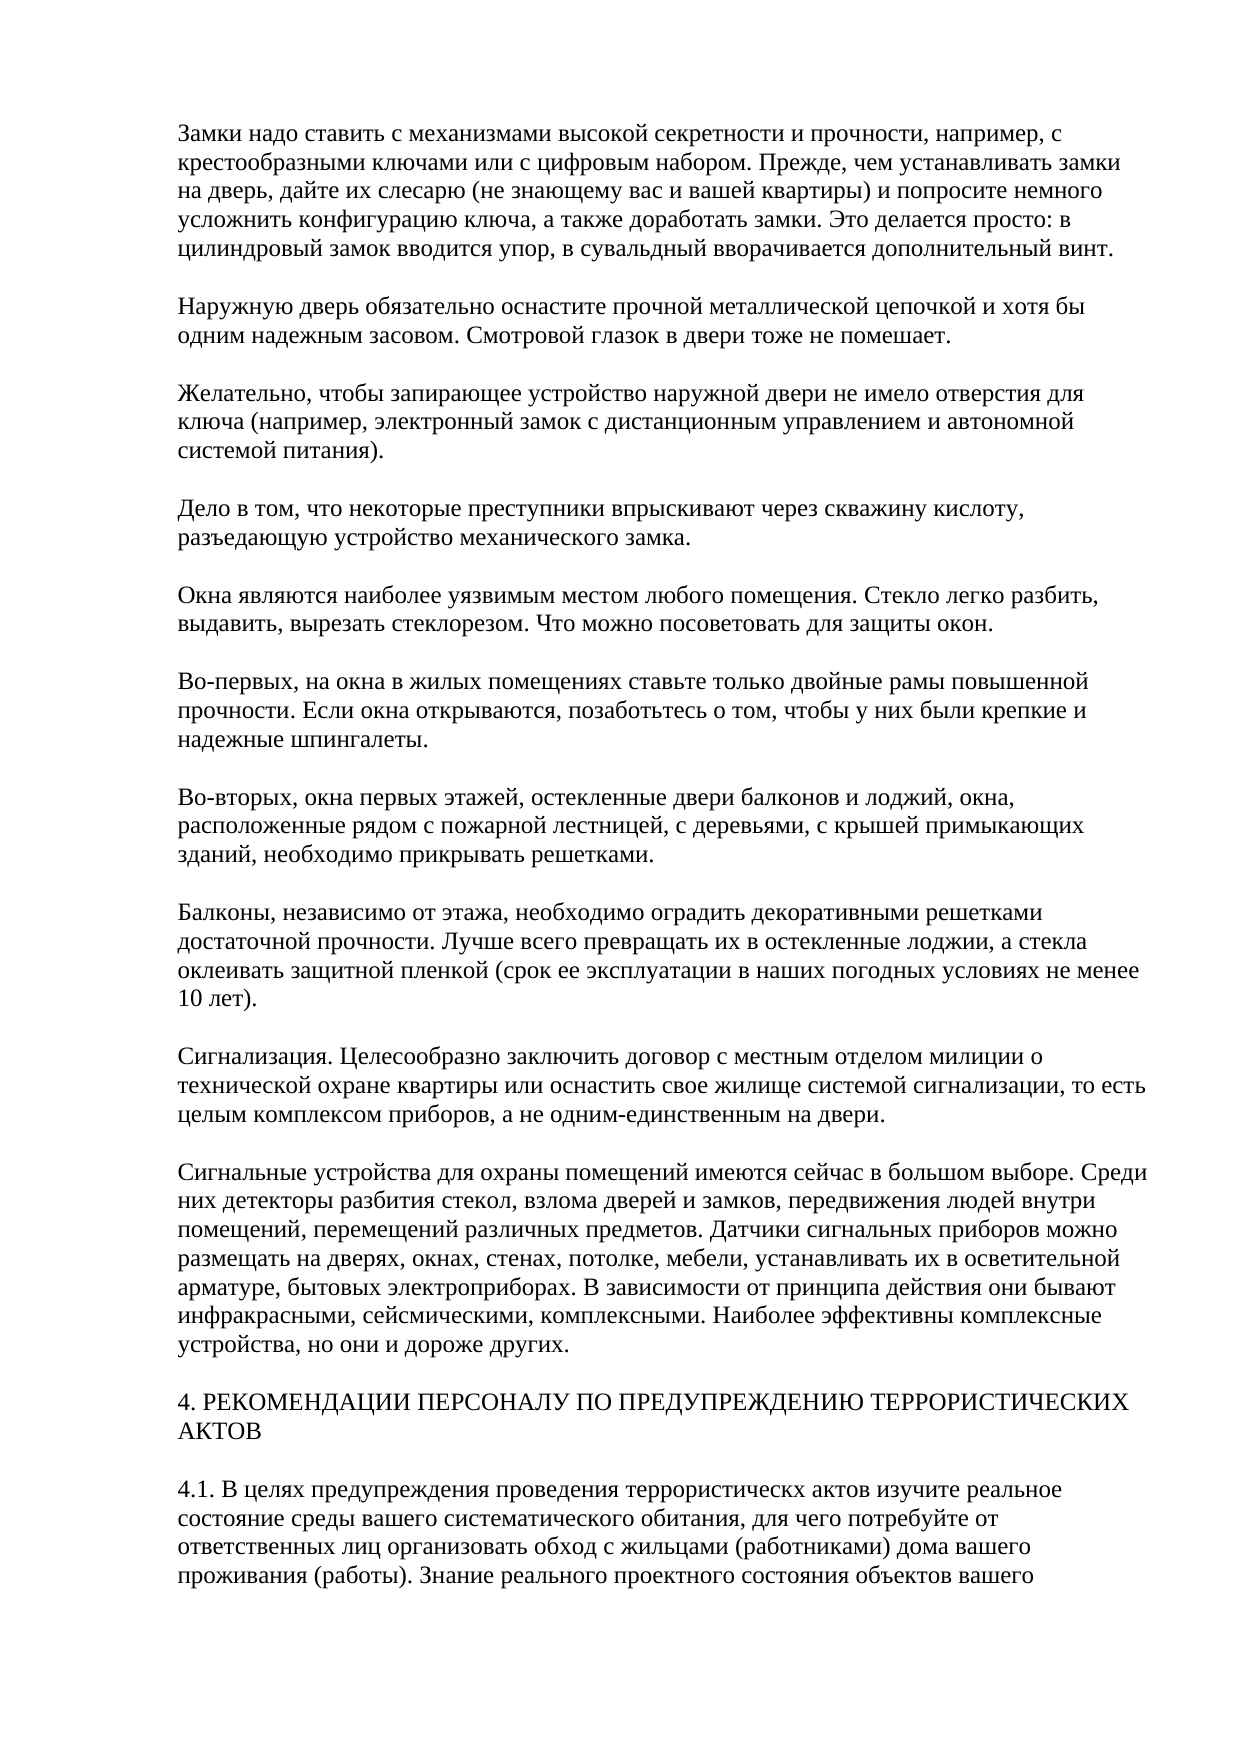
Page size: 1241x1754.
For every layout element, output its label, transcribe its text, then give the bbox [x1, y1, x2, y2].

text Сигнальные устройства для охраны помещений имеются сейчас в большом выборе. Среди них детекторы разбития стекол, взлома дверей и замков, передвижения людей внутри помещений, перемещений различных предметов. Датчики сигнальных приборов можно размещать на дверях, окнах, стенах, потолке, мебели, устанавливать их в осветительной арматуре, бытовых электроприборах. В зависимости от принципа действия они бывают инфракрасными, сейсмическими, комплексными. Наиболее эффективны комплексные устройства, но они и дороже других. [177, 1157, 1152, 1358]
text Балконы, независимо от этажа, необходимо оградить декоративными решетками достаточной прочности. Лучше всего превращать их в остекленные лоджии, а стекла оклеивать защитной пленкой (срок ее эксплуатации в наших погодных условиях не менее 10 лет). [177, 897, 1152, 1012]
text Сигнализация. Целесообразно заключить договор с местным отделом милиции о технической охране квартиры или оснастить свое жилище системой сигнализации, то есть целым комплексом приборов, а не одним-единственным на двери. [177, 1041, 1152, 1128]
text 4. РЕКОМЕНДАЦИИ ПЕРСОНАЛУ ПО ПРЕДУПРЕЖДЕНИЮ ТЕРРОРИСТИЧЕСКИХ АКТОВ [177, 1387, 1152, 1445]
text Наружную дверь обязательно оснастите прочной металлической цепочкой и хотя бы одним надежным засовом. Смотровой глазок в двери тоже не помешает. [177, 291, 1152, 348]
text Замки надо ставить с механизмами высокой секретности и прочности, например, с крестообразными ключами или с цифровым набором. Прежде, чем устанавливать замки на дверь, дайте их слесарю (не знающему вас и вашей квартиры) и попросите немного усложнить конфигурацию ключа, а также доработать замки. Это делается просто: в цилиндровый замок вводится упор, в сувальдный вворачивается дополнительный винт. [177, 118, 1152, 262]
text Дело в том, что некоторые преступники впрыскивают через скважину кислоту, разъедающую устройство механического замка. [177, 493, 1152, 551]
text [177, 1474, 1152, 1589]
text Во-вторых, окна первых этажей, остекленные двери балконов и лоджий, окна, расположенные рядом с пожарной лестницей, с деревьями, с крышей примыкающих зданий, необходимо прикрывать решетками. [177, 782, 1152, 868]
text Во-первых, на окна в жилых помещениях ставьте только двойные рамы повышенной прочности. Если окна открываются, позаботьтесь о том, чтобы у них были крепкие и надежные шпингалеты. [177, 666, 1152, 753]
text Желательно, чтобы запирающее устройство наружной двери не имело отверстия для ключа (например, электронный замок с дистанционным управлением и автономной системой питания). [177, 378, 1152, 464]
text Окна являются наиболее уязвимым местом любого помещения. Стекло легко разбить, выдавить, вырезать стеклорезом. Что можно посоветовать для защиты окон. [177, 580, 1152, 637]
